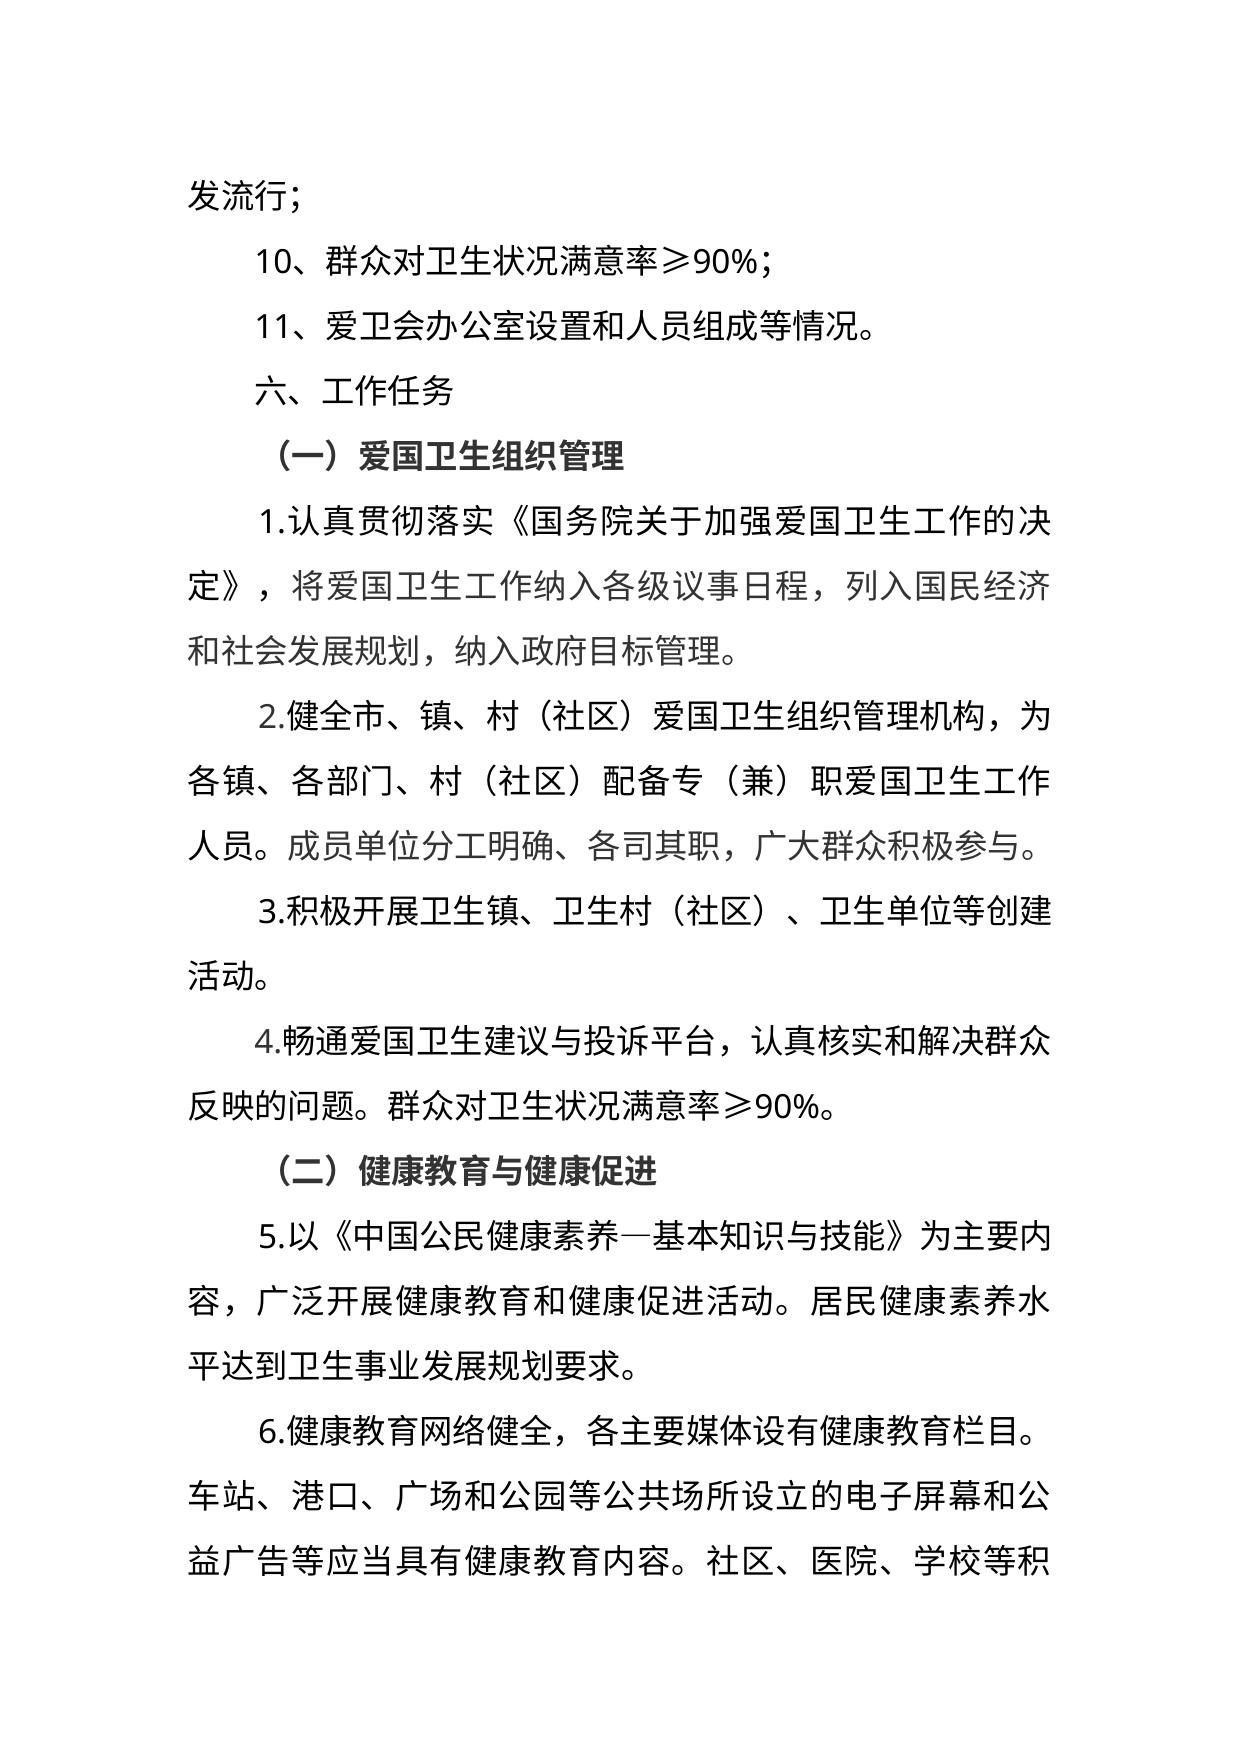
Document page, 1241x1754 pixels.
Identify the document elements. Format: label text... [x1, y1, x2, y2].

text 1.认真贯彻落实《国务院关于加强爱国卫生工作的决定》，将爱国卫生工作纳入各级议事日程，列入国民经济和社会发展规划，纳入政府目标管理。 [187, 487, 1053, 682]
text 六、工作任务 [187, 357, 1053, 422]
text 4.畅通爱国卫生建议与投诉平台，认真核实和解决群众反映的问题。群众对卫生状况满意率≥90%。 [187, 1007, 1053, 1137]
text 5.以《中国公民健康素养—基本知识与技能》为主要内容，广泛开展健康教育和健康促进活动。居民健康素养水平达到卫生事业发展规划要求。 [187, 1202, 1053, 1397]
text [187, 162, 1053, 227]
text 3.积极开展卫生镇、卫生村（社区）、卫生单位等创建活动。 [187, 877, 1053, 1007]
text 10、群众对卫生状况满意率≥90%； [187, 227, 1053, 292]
text （一）爱国卫生组织管理 [187, 422, 1053, 487]
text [187, 1397, 1053, 1592]
text 11、爱卫会办公室设置和人员组成等情况。 [187, 292, 1053, 357]
text 2.健全市、镇、村（社区）爱国卫生组织管理机构，为各镇、各部门、村（社区）配备专（兼）职爱国卫生工作人员。成员单位分工明确、各司其职，广大群众积极参与。 [187, 682, 1053, 877]
text （二）健康教育与健康促进 [187, 1137, 1053, 1202]
